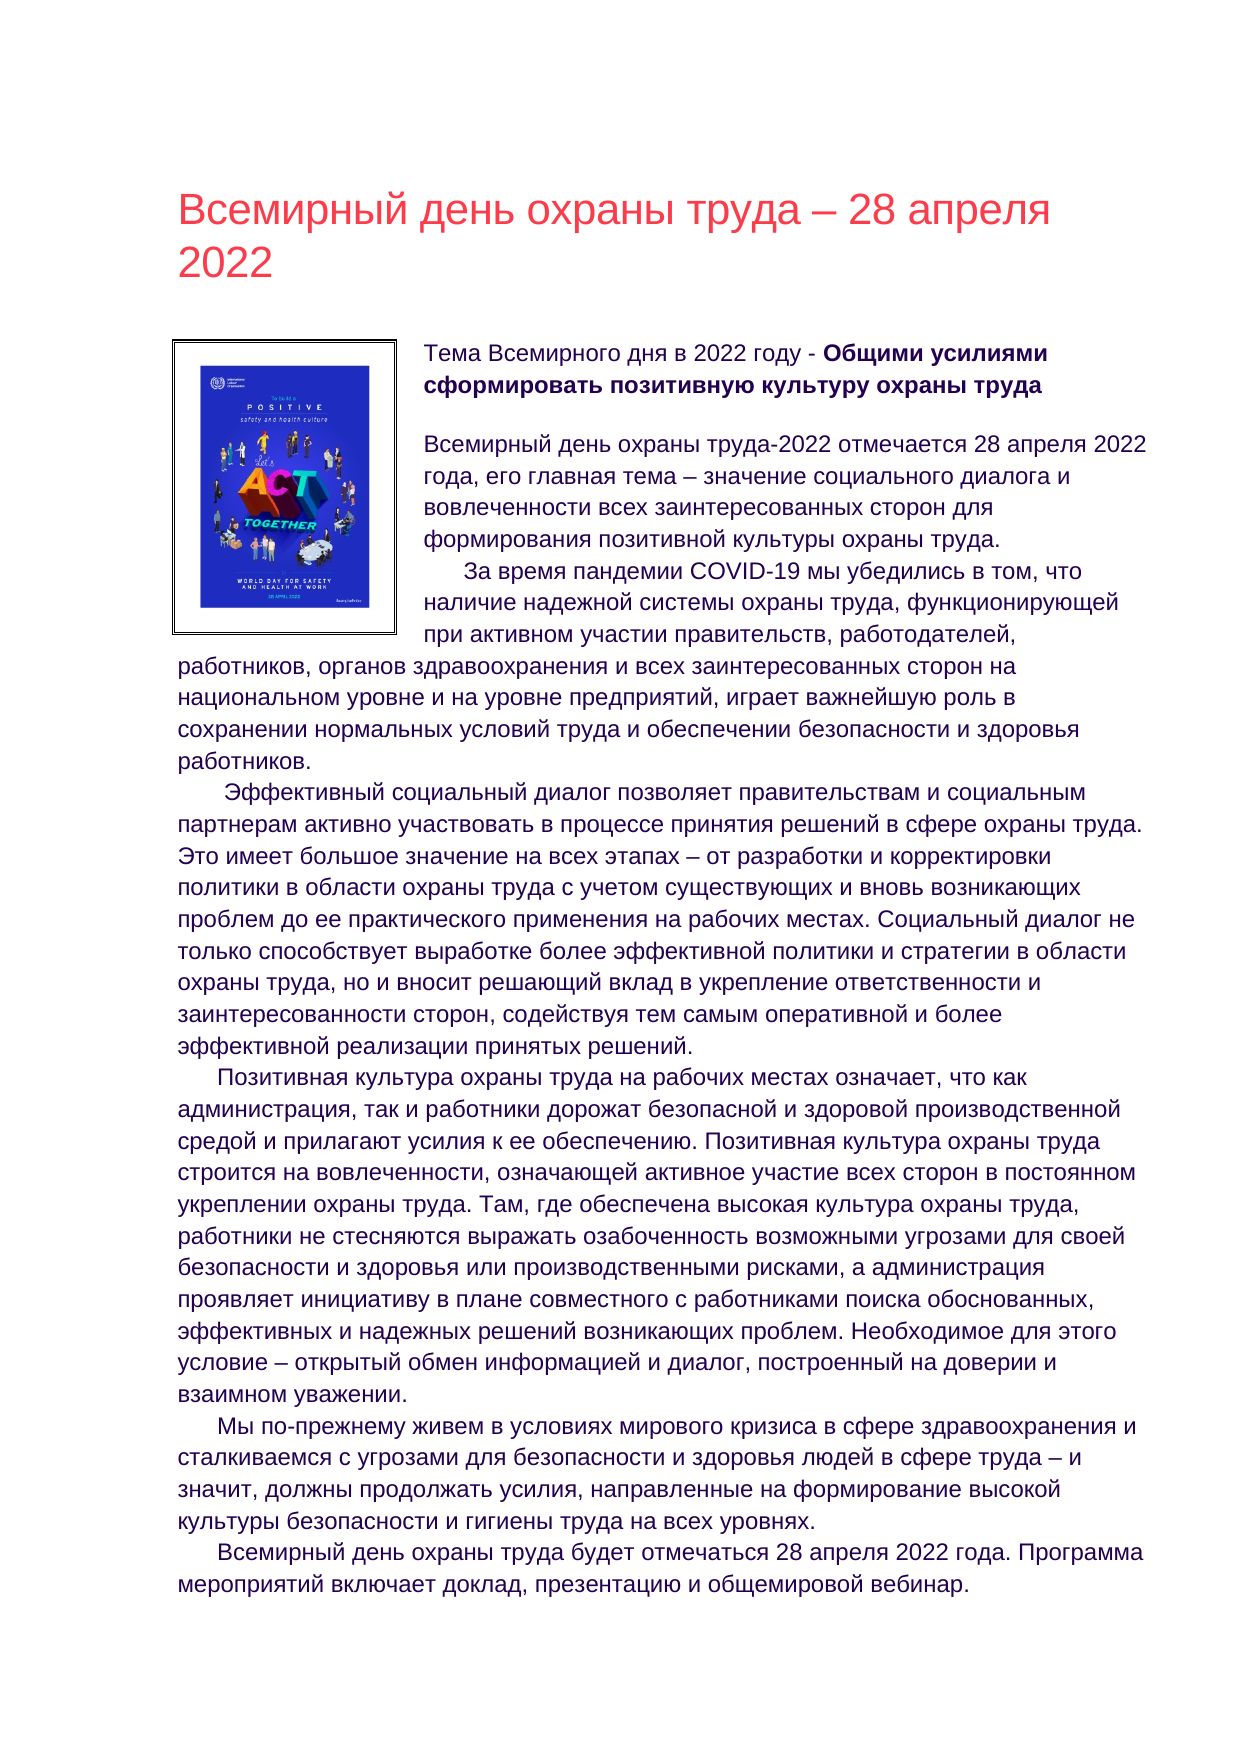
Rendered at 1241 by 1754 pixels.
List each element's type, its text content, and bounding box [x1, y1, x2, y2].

text Всемирный день охраны труда – 28 апреля 2022 [177, 181, 1152, 287]
text Тема Всемирного дня в 2022 году - Общими усилиями сформировать позитивную культуру охраны труда Всемирный день охраны труда-2022 отмечается 28 апреля 2022 года, его главная тема – значение социального диалога и вовлеченности всех заинтересованных сторон для формирования позитивной культуры охраны труда. За время пандемии COVID-19 мы убедились в том, что наличие надежной системы охраны труда, функционирующей при активном участии правительств, работодателей, работников, органов здравоохранения и всех заинтересованных сторон на национальном уровне и на уровне предприятий, играет важнейшую роль в сохранении нормальных условий труда и обеспечении безопасности и здоровья работников. Эффективный социальный диалог позволяет правительствам и социальным партнерам активно участвовать в процессе принятия решений в сфере охраны труда. Это имеет большое значение на всех этапах – от разработки и корректировки политики в области охраны труда с учетом существующих и вновь возникающих проблем до ее практического применения на рабочих местах. Социальный диалог не только способствует выработке более эффективной политики и стратегии в области охраны труда, но и вносит решающий вклад в укрепление ответственности и заинтересованности сторон, содействуя тем самым оперативной и более эффективной реализации принятых решений. Позитивная культура охраны труда на рабочих местах означает, что как администрация, так и работники дорожат безопасной и здоровой производственной средой и прилагают усилия к ее обеспечению. Позитивная культура охраны труда строится на вовлеченности, означающей активное участие всех сторон в постоянном укреплении охраны труда. Там, где обеспечена высокая культура охраны труда, работники не стесняются выражать озабоченность возможными угрозами для своей безопасности и здоровья или производственными рисками, а администрация проявляет инициативу в плане совместного с работниками поиска обоснованных, эффективных и надежных решений возникающих проблем. Необходимое для этого условие – открытый обмен информацией и диалог, построенный на доверии и взаимном уважении. Мы по-прежнему живем в условиях мирового кризиса в сфере здравоохранения и сталкиваемся с угрозами для безопасности и здоровья людей в сфере труда – и значит, должны продолжать усилия, направленные на формирование высокой культуры безопасности и гигиены труда на всех уровнях. Всемирный день охраны труда будет отмечаться 28 апреля 2022 года. Программа мероприятий включает доклад, презентацию и общемировой вебинар. [177, 339, 1152, 1598]
picture [192, 357, 376, 616]
table_header [175, 343, 394, 631]
